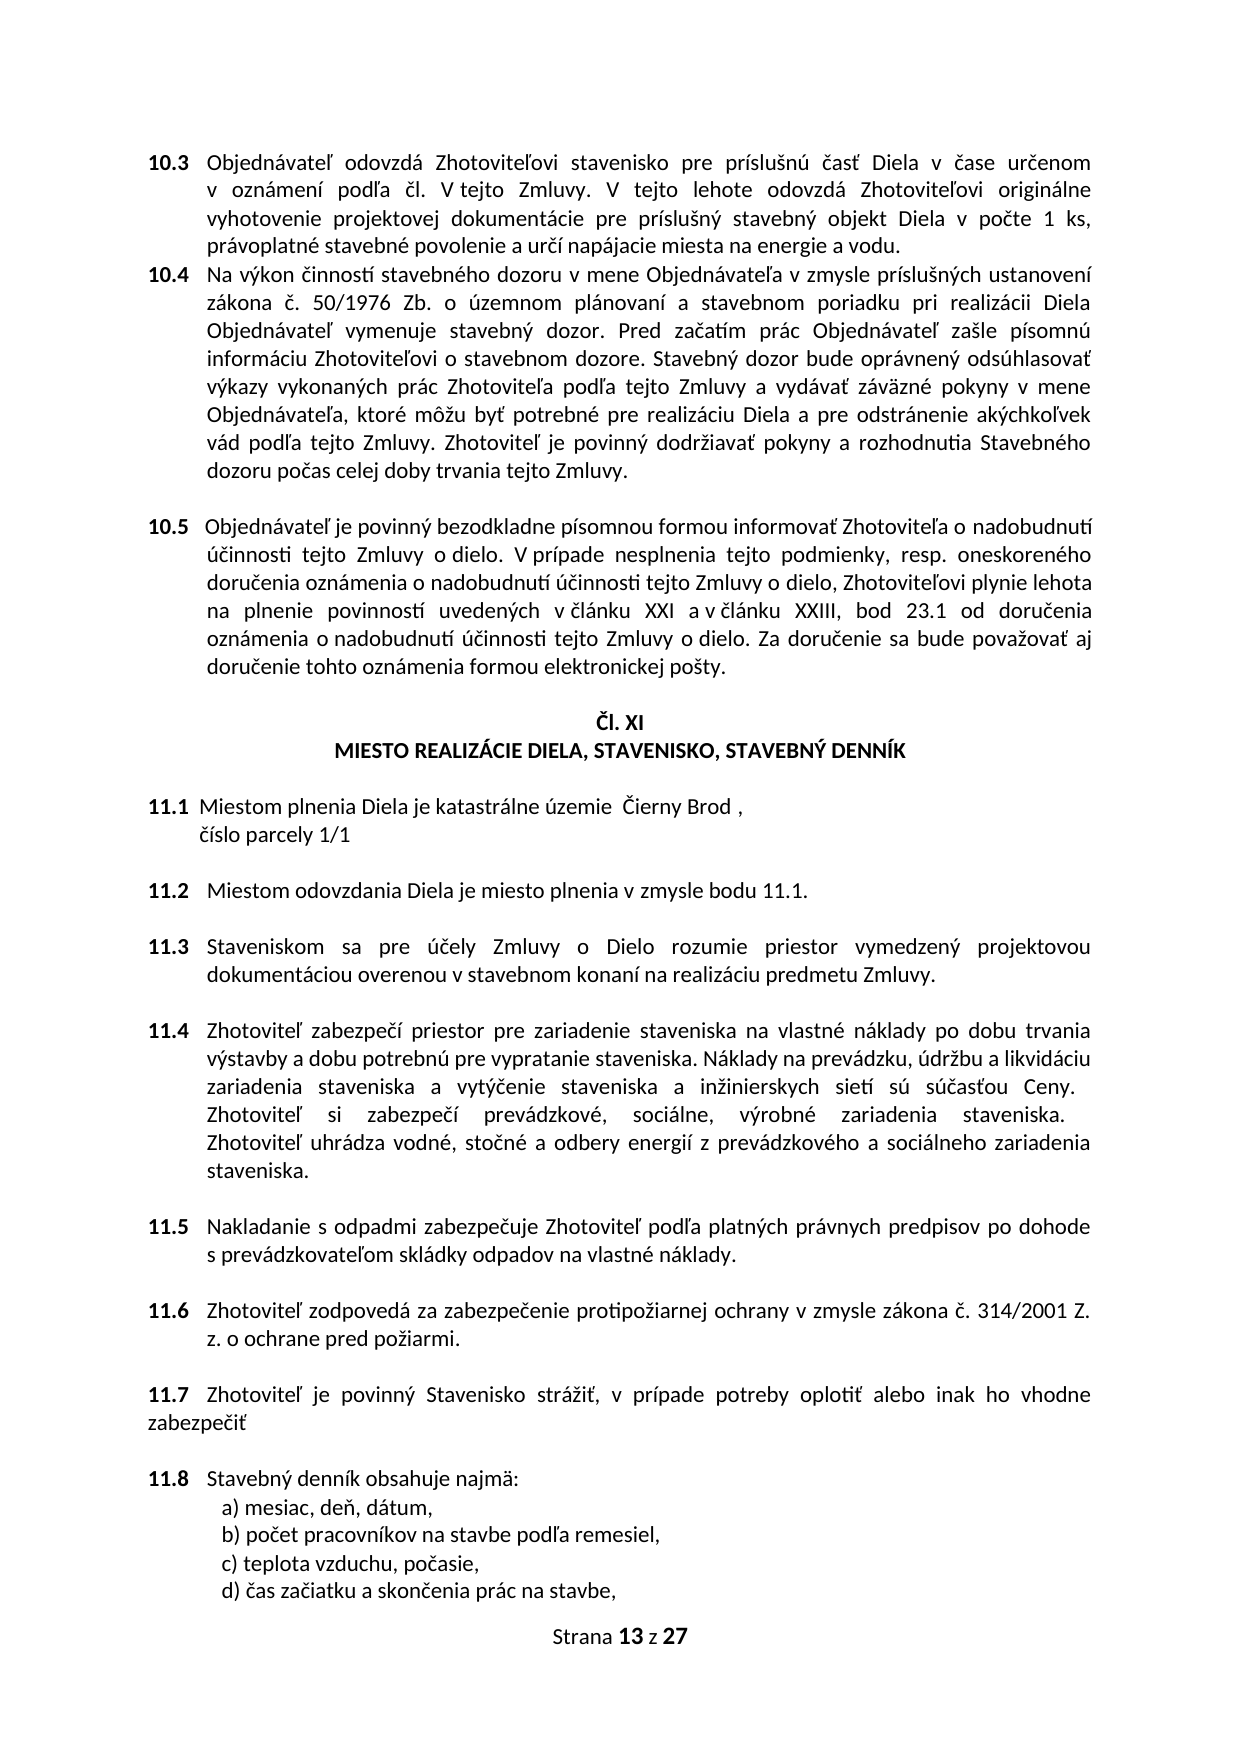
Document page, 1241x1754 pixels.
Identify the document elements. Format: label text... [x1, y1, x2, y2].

text Čl. XI [148, 708, 1093, 736]
text 11.6 Zhotoviteľ zodpovedá za zabezpečenie protipožiarnej ochrany v zmysle zákona č. 314/2001 Z. z. o ochrane pred požiarmi. [148, 1296, 1093, 1352]
text 11.2 Miestom odovzdania Diela je miesto plnenia v zmysle bodu 11.1. [148, 876, 1093, 904]
text 11.8 Stavebný denník obsahuje najmä: [148, 1464, 1093, 1493]
text 10.5 Objednávateľ je povinný bezodkladne písomnou formou informovať Zhotoviteľa o nadobudnutí účinnosti tejto Zmluvy o dielo. V prípade nesplnenia tejto podmienky, resp. oneskoreného doručenia oznámenia o nadobudnutí účinnosti tejto Zmluvy o dielo, Zhotoviteľovi plynie lehota na plnenie povinností uvedených v článku XXI a v článku XXIII, bod 23.1 od doručenia oznámenia o nadobudnutí účinnosti tejto Zmluvy o dielo. Za doručenie sa bude považovať aj doručenie tohto oznámenia formou elektronickej pošty. [148, 512, 1093, 680]
text 10.3 Objednávateľ odovzdá Zhotoviteľovi stavenisko pre príslušnú časť Diela v čase určenom v oznámení podľa čl. V tejto Zmluvy. V tejto lehote odovzdá Zhotoviteľovi originálne vyhotovenie projektovej dokumentácie pre príslušný stavebný objekt Diela v počte 1 ks, právoplatné stavebné povolenie a určí napájacie miesta na energie a vodu. [148, 148, 1093, 260]
text a) mesiac, deň, dátum, [148, 1493, 1093, 1521]
text číslo parcely 1/1 [148, 820, 1093, 848]
text 10.4 Na výkon činností stavebného dozoru v mene Objednávateľa v zmysle príslušných ustanovení zákona č. 50/1976 Zb. o územnom plánovaní a stavebnom poriadku pri realizácii Diela Objednávateľ vymenuje stavebný dozor. Pred začatím prác Objednávateľ zašle písomnú informáciu Zhotoviteľovi o stavebnom dozore. Stavebný dozor bude oprávnený odsúhlasovať výkazy vykonaných prác Zhotoviteľa podľa tejto Zmluvy a vydávať záväzné pokyny v mene Objednávateľa, ktoré môžu byť potrebné pre realizáciu Diela a pre odstránenie akýchkoľvek vád podľa tejto Zmluvy. Zhotoviteľ je povinný dodržiavať pokyny a rozhodnutia Stavebného dozoru počas celej doby trvania tejto Zmluvy. [148, 260, 1093, 484]
text d) čas začiatku a skončenia prác na stavbe, [148, 1577, 1093, 1605]
text 11.3 Staveniskom sa pre účely Zmluvy o Dielo rozumie priestor vymedzený projektovou dokumentáciou overenou v stavebnom konaní na realizáciu predmetu Zmluvy. [148, 932, 1093, 988]
text 11.4 Zhotoviteľ zabezpečí priestor pre zariadenie staveniska na vlastné náklady po dobu trvania výstavby a dobu potrebnú pre vypratanie staveniska. Náklady na prevádzku, údržbu a likvidáciu zariadenia staveniska a vytýčenie staveniska a inžinierskych sietí sú súčasťou Ceny. Zhotoviteľ si zabezpečí prevádzkové, sociálne, výrobné zariadenia staveniska. Zhotoviteľ uhrádza vodné, stočné a odbery energií z prevádzkového a sociálneho zariadenia staveniska. [148, 1016, 1093, 1184]
text 11.5 Nakladanie s odpadmi zabezpečuje Zhotoviteľ podľa platných právnych predpisov po dohode s prevádzkovateľom skládky odpadov na vlastné náklady. [148, 1212, 1093, 1268]
text MIESTO REALIZÁCIE DIELA, STAVENISKO, STAVEBNÝ DENNÍK [148, 736, 1093, 764]
text b) počet pracovníkov na stavbe podľa remesiel, [148, 1521, 1093, 1549]
text c) teplota vzduchu, počasie, [148, 1549, 1093, 1577]
text 11.1 Miestom plnenia Diela je katastrálne územie Čierny Brod , [148, 792, 1093, 820]
text 11.7 Zhotoviteľ je povinný Stavenisko strážiť, v prípade potreby oplotiť alebo inak ho vhodne zabezpečiť [148, 1381, 1093, 1437]
